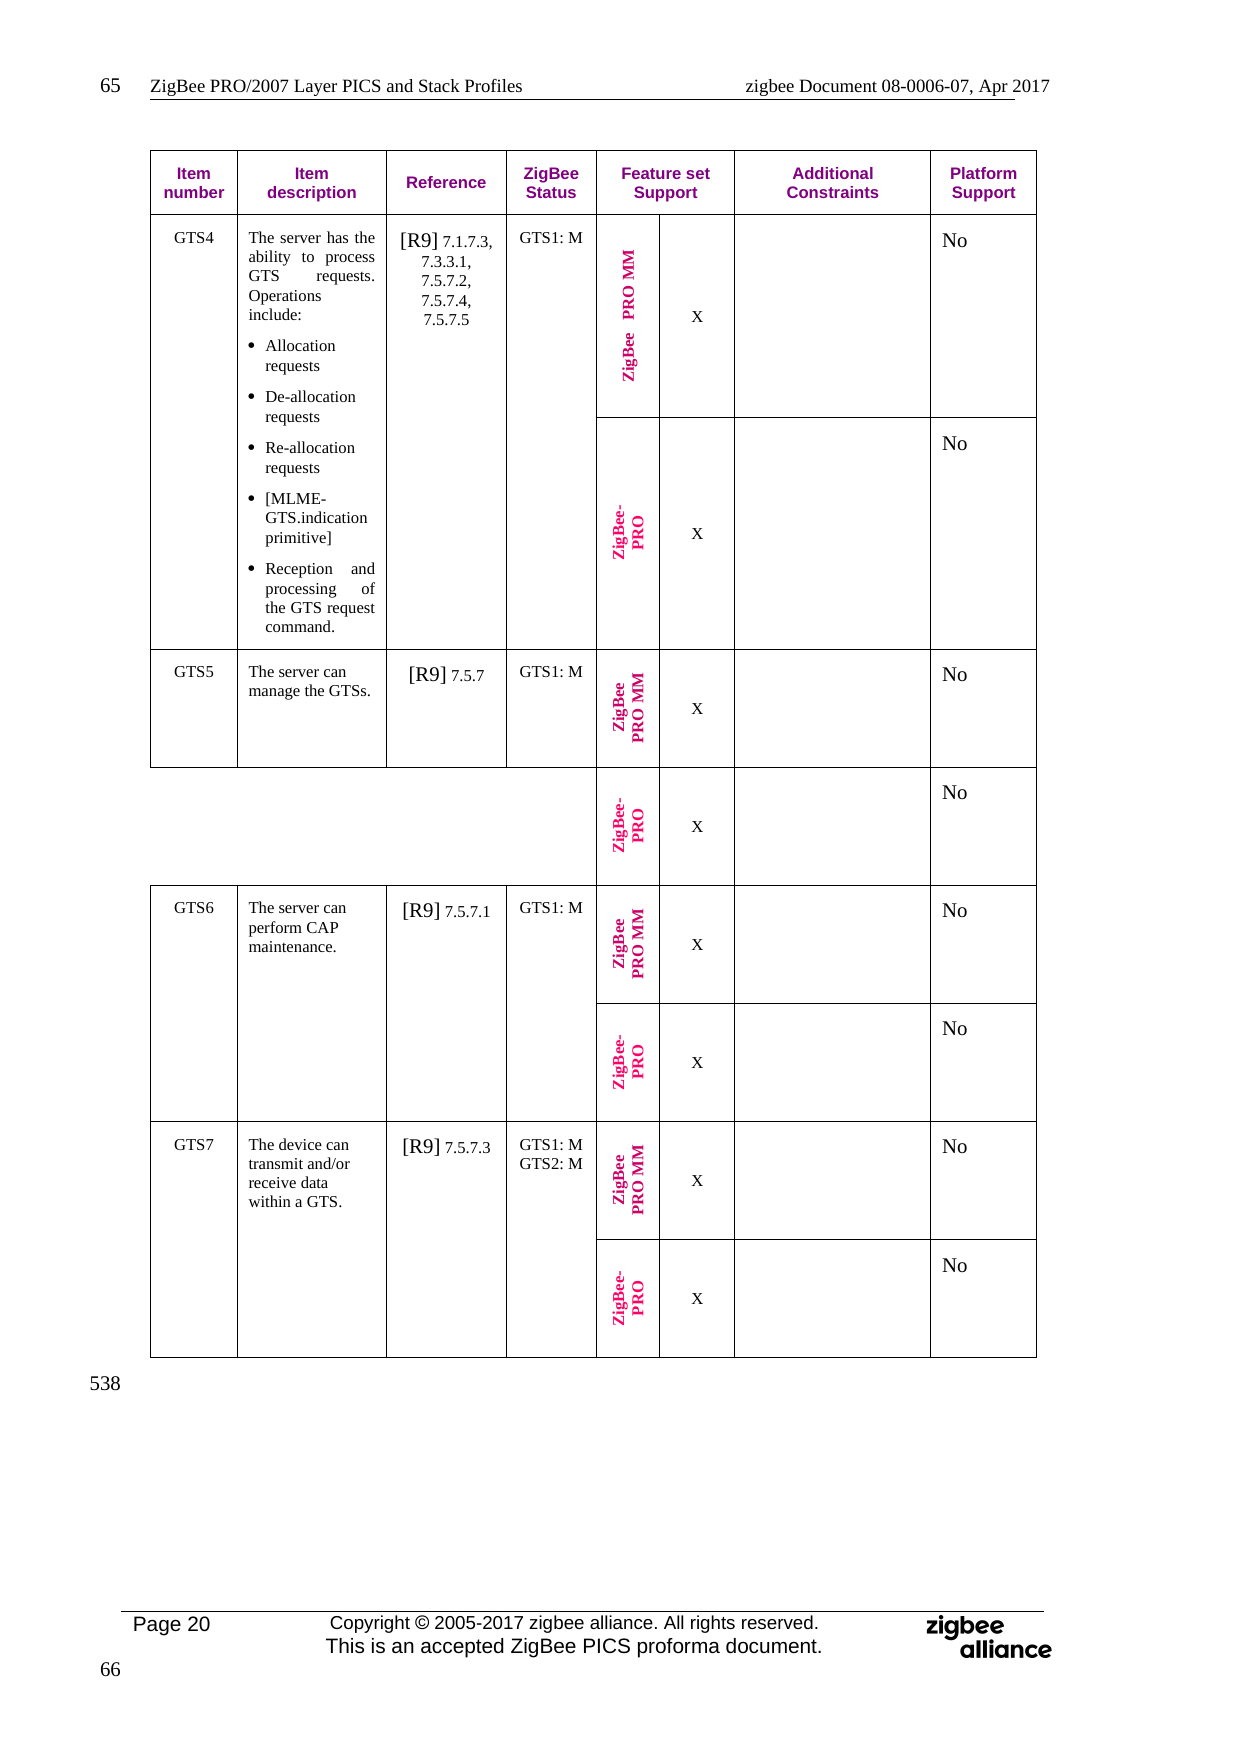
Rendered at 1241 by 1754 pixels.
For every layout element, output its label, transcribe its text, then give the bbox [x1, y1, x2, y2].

table_cell [735, 650, 930, 767]
table_cell GTS4 [151, 215, 237, 648]
table_cell [735, 886, 930, 1003]
table_cell ZigBee- PRO [597, 1004, 659, 1121]
table_cell The server has the ability to process GTS requests. Operations include: Allocation requests De-allocation requests Re-allocation requests [MLME-GTS.indication primitive] Reception and processing of the GTS request command. [238, 215, 386, 648]
table_cell GTS1: M GTS2: M [507, 1122, 596, 1357]
table_cell [931, 886, 1036, 1003]
table_cell [735, 768, 930, 885]
table_cell [931, 650, 1036, 767]
table_cell X [660, 886, 734, 1003]
table_cell GTS1: M [507, 886, 596, 1121]
table_cell The server can perform CAP maintenance. [238, 886, 386, 1121]
table_cell [R9] 7.1.7.3, 7.3.3.1, 7.5.7.2, 7.5.7.4, 7.5.7.5 [387, 215, 506, 648]
table_cell [931, 418, 1036, 648]
table_cell GTS1: M [507, 650, 596, 767]
table_header Item description [238, 151, 386, 214]
table_cell [R9] 7.5.7.3 [387, 1122, 506, 1357]
table_cell X [660, 768, 734, 885]
table_cell X [660, 215, 734, 417]
table_cell [R9] 7.5.7 [387, 650, 506, 767]
table_cell X [660, 1004, 734, 1121]
table_cell ZigBee PRO MM [597, 650, 659, 767]
table_header Feature set Support [597, 151, 734, 214]
table_cell [931, 215, 1036, 417]
table_cell [735, 1004, 930, 1121]
table_cell [931, 1240, 1036, 1357]
table_cell GTS1: M [507, 215, 596, 648]
table_cell [735, 1240, 930, 1357]
table_cell GTS6 [151, 886, 237, 1121]
table_cell [735, 418, 930, 648]
table_cell ZigBee- PRO [597, 768, 659, 885]
table_cell The device can transmit and/or receive data within a GTS. [238, 1122, 386, 1357]
table_cell GTS7 [151, 1122, 237, 1357]
table_cell [735, 215, 930, 417]
table_cell The server can manage the GTSs. [238, 650, 386, 767]
picture [926, 1615, 1052, 1658]
table_cell ZigBee PRO MM [597, 886, 659, 1003]
table_cell ZigBee- PRO [597, 418, 659, 648]
table_header Platform Support [931, 151, 1036, 214]
table_header Reference [387, 151, 506, 214]
table_cell ZigBee PRO MM [597, 215, 659, 417]
table_header Item number [151, 151, 237, 214]
table_cell GTS5 [151, 650, 237, 767]
table_cell [R9] 7.5.7.1 [387, 886, 506, 1121]
table_cell [931, 1004, 1036, 1121]
table_cell X [660, 650, 734, 767]
table_cell ZigBee PRO MM [597, 1122, 659, 1239]
table_header Additional Constraints [735, 151, 930, 214]
table_cell X [660, 418, 734, 648]
table_cell ZigBee- PRO [597, 1240, 659, 1357]
table_cell [735, 1122, 930, 1239]
table_header ZigBee Status [507, 151, 596, 214]
table_cell [931, 1122, 1036, 1239]
table_cell X [660, 1240, 734, 1357]
table_cell [931, 768, 1036, 885]
table_cell X [660, 1122, 734, 1239]
